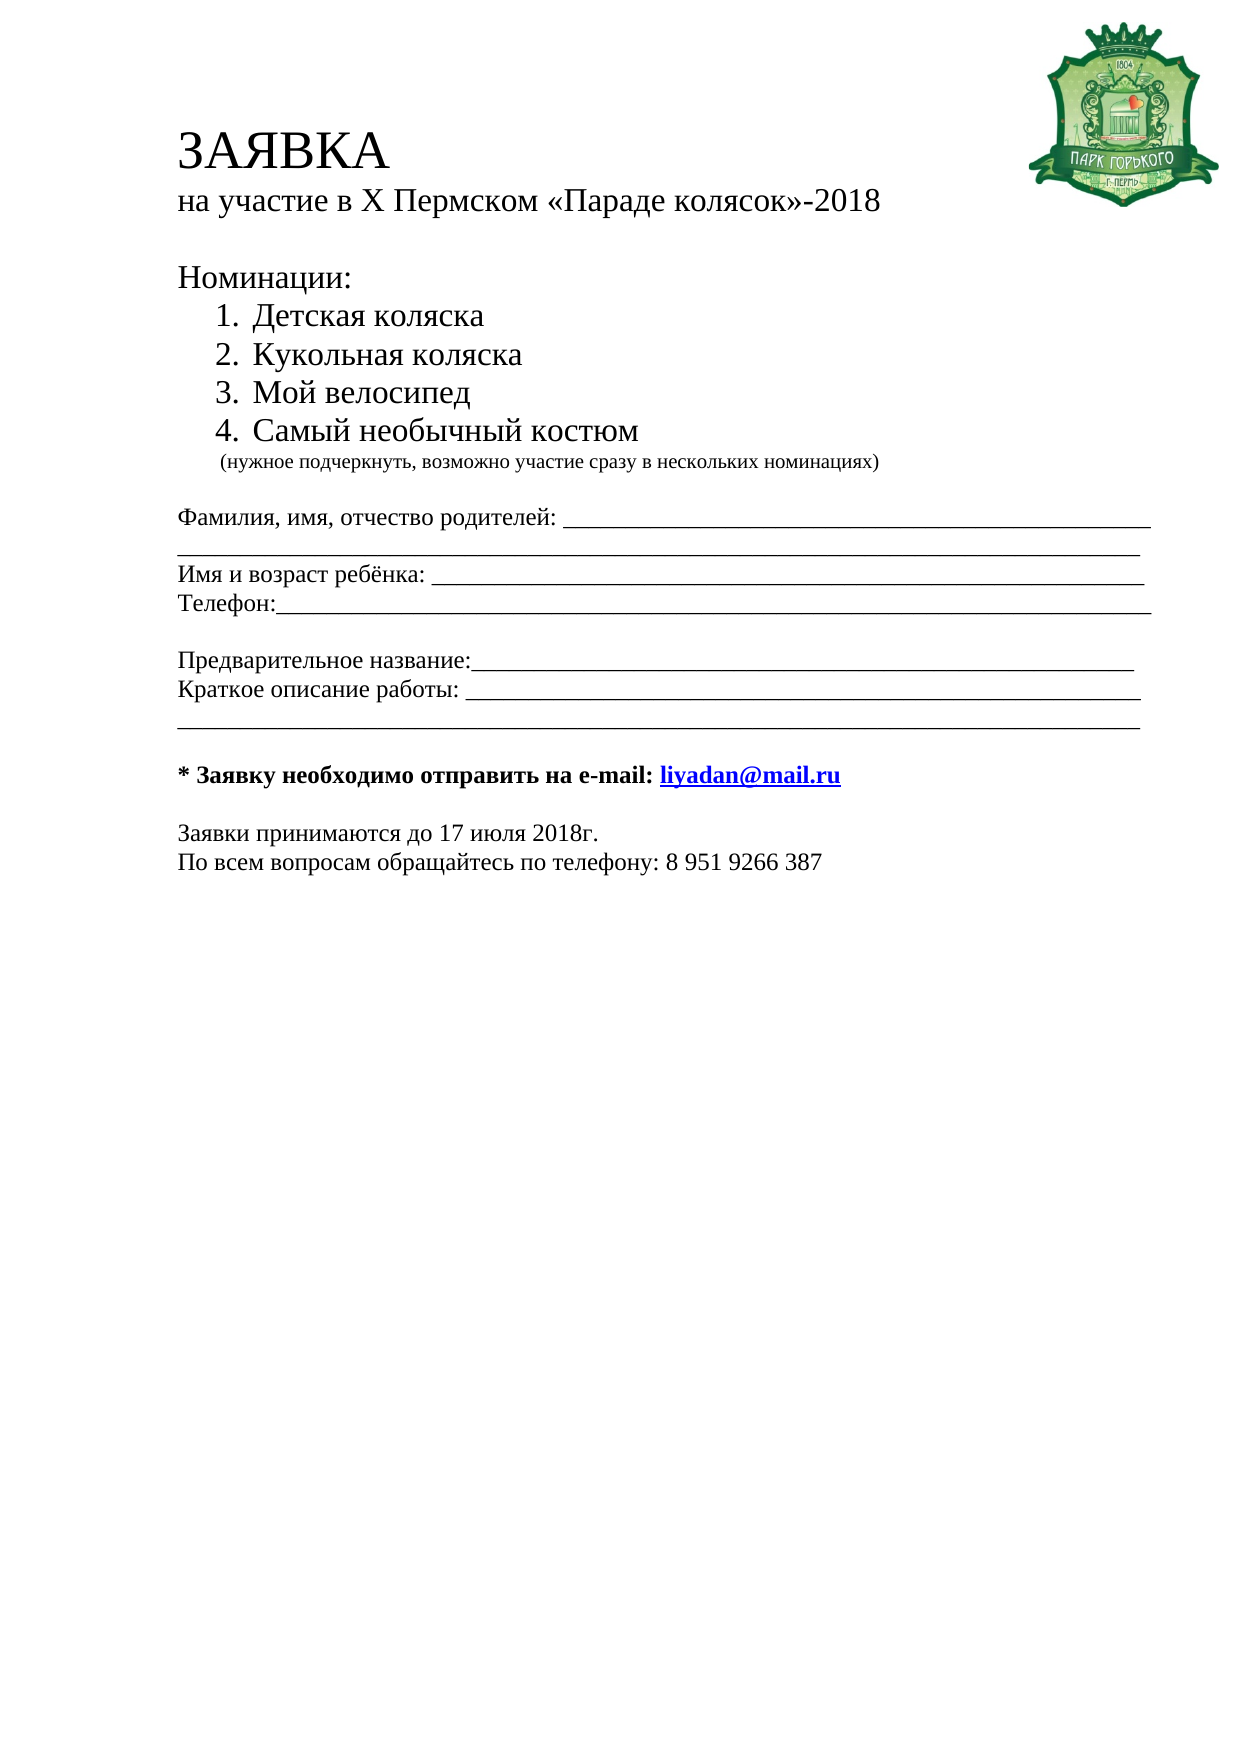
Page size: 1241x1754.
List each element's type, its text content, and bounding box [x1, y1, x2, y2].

text * Заявку необходимо отправить на e-mail: liyadan@mail.ru [177, 760, 1152, 789]
picture [1028, 22, 1219, 207]
list Кукольная коляска [215, 334, 1152, 372]
text Имя и возраст ребёнка: _________________________________________________________ [177, 559, 1152, 588]
text Заявки принимаются до 17 июля 2018г. [177, 818, 1152, 847]
text Предварительное название:_____________________________________________________ [177, 645, 1152, 674]
list Самый необычный костюм [215, 410, 1152, 449]
text Номинации: [177, 257, 1152, 295]
list Детская коляска [215, 295, 1152, 334]
list Мой велосипед [215, 372, 1152, 410]
text _____________________________________________________________________________ [177, 530, 1152, 559]
text Фамилия, имя, отчество родителей: _______________________________________________ [177, 502, 1152, 530]
text (нужное подчеркнуть, возможно участие сразу в нескольких номинациях) [215, 449, 1152, 473]
text на участие в Х Пермском «Параде колясок»-2018 [177, 180, 1152, 219]
text Телефон:______________________________________________________________________ [177, 588, 1152, 617]
text По всем вопросам обращайтесь по телефону: 8 951 9266 387 [177, 847, 1152, 875]
text Краткое описание работы: ______________________________________________________ [177, 674, 1152, 703]
text _____________________________________________________________________________ [177, 703, 1152, 732]
text ЗАЯВКА [177, 118, 1152, 180]
